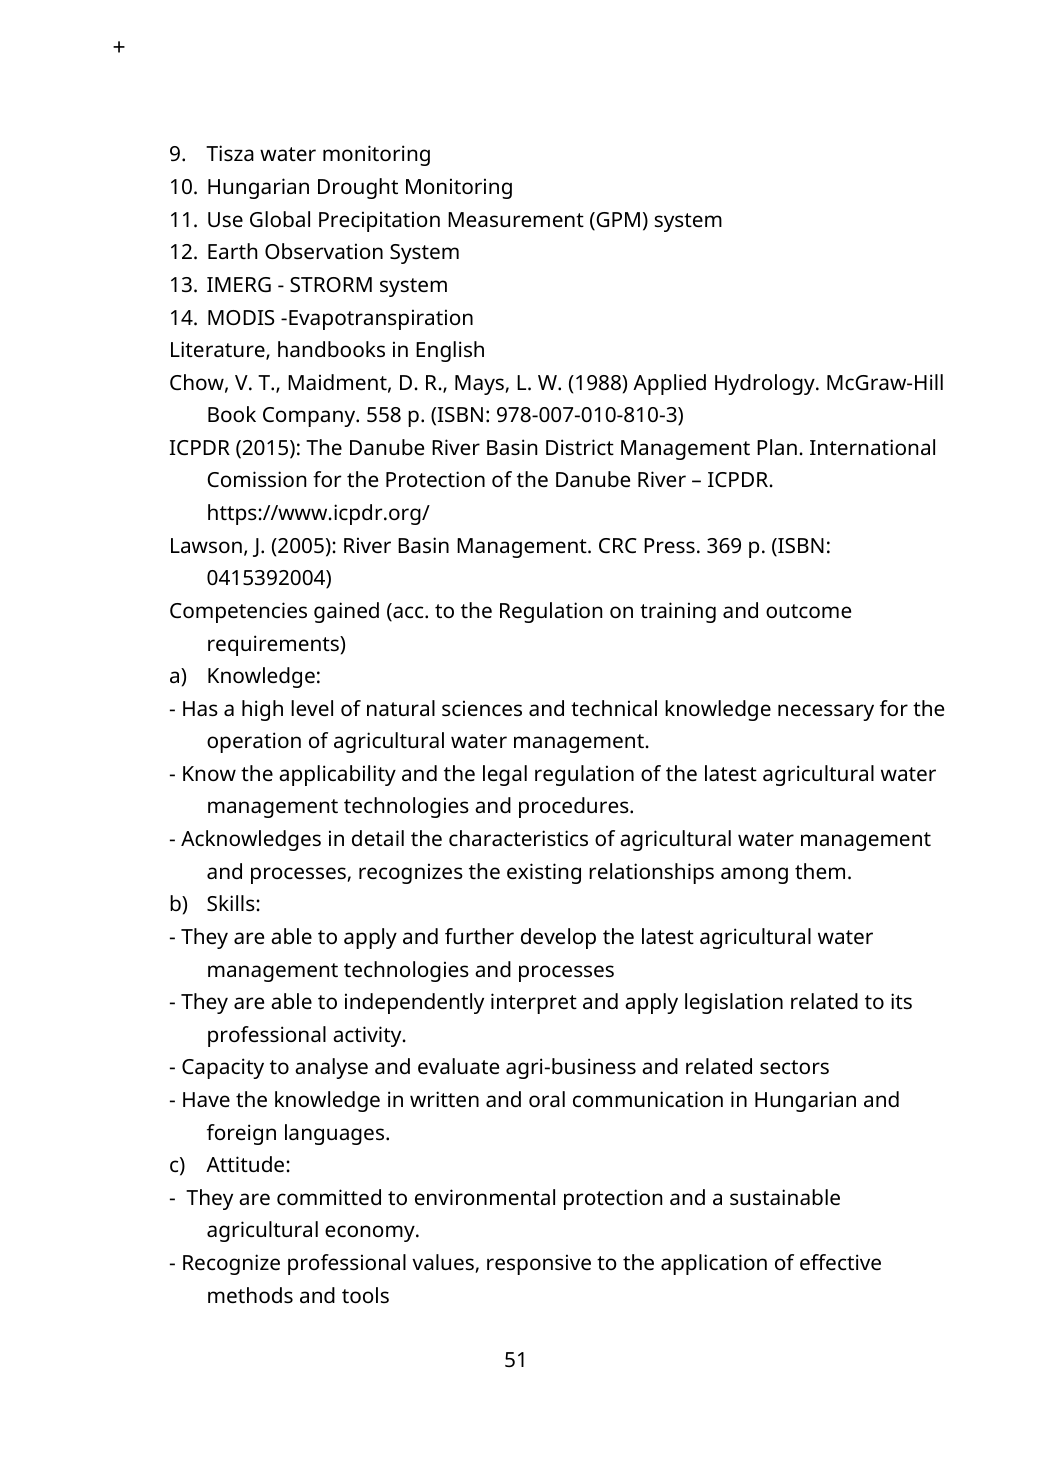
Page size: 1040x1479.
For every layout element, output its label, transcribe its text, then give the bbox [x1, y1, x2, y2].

list ICPDR (2015): The Danube River Basin District Management Plan. International Comission for the Protection of the Danube River – ICPDR. https://www.icpdr.org/ [169, 433, 956, 527]
list 9. Tisza water monitoring [169, 139, 956, 168]
list 14. MODIS -Evapotranspiration [169, 303, 956, 331]
list - They are able to apply and further develop the latest agricultural water management technologies and processes [169, 922, 956, 983]
list 13. IMERG - STRORM system [169, 270, 956, 298]
list Competencies gained (acc. to the Regulation on training and outcome requirements) [169, 596, 956, 657]
list 12. Earth Observation System [169, 237, 956, 266]
list Chow, V. T., Maidment, D. R., Mays, L. W. (1988) Applied Hydrology. McGraw-Hill Book Company. 558 p. (ISBN: 978-007-010-810-3) [169, 368, 956, 429]
list - Acknowledges in detail the characteristics of agricultural water management and processes, recognizes the existing relationships among them. [169, 824, 956, 885]
list - Has a high level of natural sciences and technical knowledge necessary for the operation of agricultural water management. [169, 694, 956, 755]
list 11. Use Global Precipitation Measurement (GPM) system [169, 205, 956, 233]
list c) Attitude: [169, 1150, 956, 1179]
list - Capacity to analyse and evaluate agri-business and related sectors [169, 1052, 956, 1081]
list - Know the applicability and the legal regulation of the latest agricultural water management technologies and procedures. [169, 759, 956, 820]
list b) Skills: [169, 889, 956, 918]
list Literature, handbooks in English [169, 335, 956, 364]
list - They are committed to environmental protection and a sustainable agricultural economy. [169, 1183, 956, 1244]
list Lawson, J. (2005): River Basin Management. CRC Press. 369 p. (ISBN: 0415392004) [169, 531, 956, 592]
list 10. Hungarian Drought Monitoring [169, 172, 956, 201]
list - Have the knowledge in written and oral communication in Hungarian and foreign languages. [169, 1085, 956, 1146]
list - Recognize professional values, responsive to the application of effective methods and tools [169, 1248, 956, 1309]
list a) Knowledge: [169, 661, 956, 690]
list - They are able to independently interpret and apply legislation related to its professional activity. [169, 987, 956, 1048]
